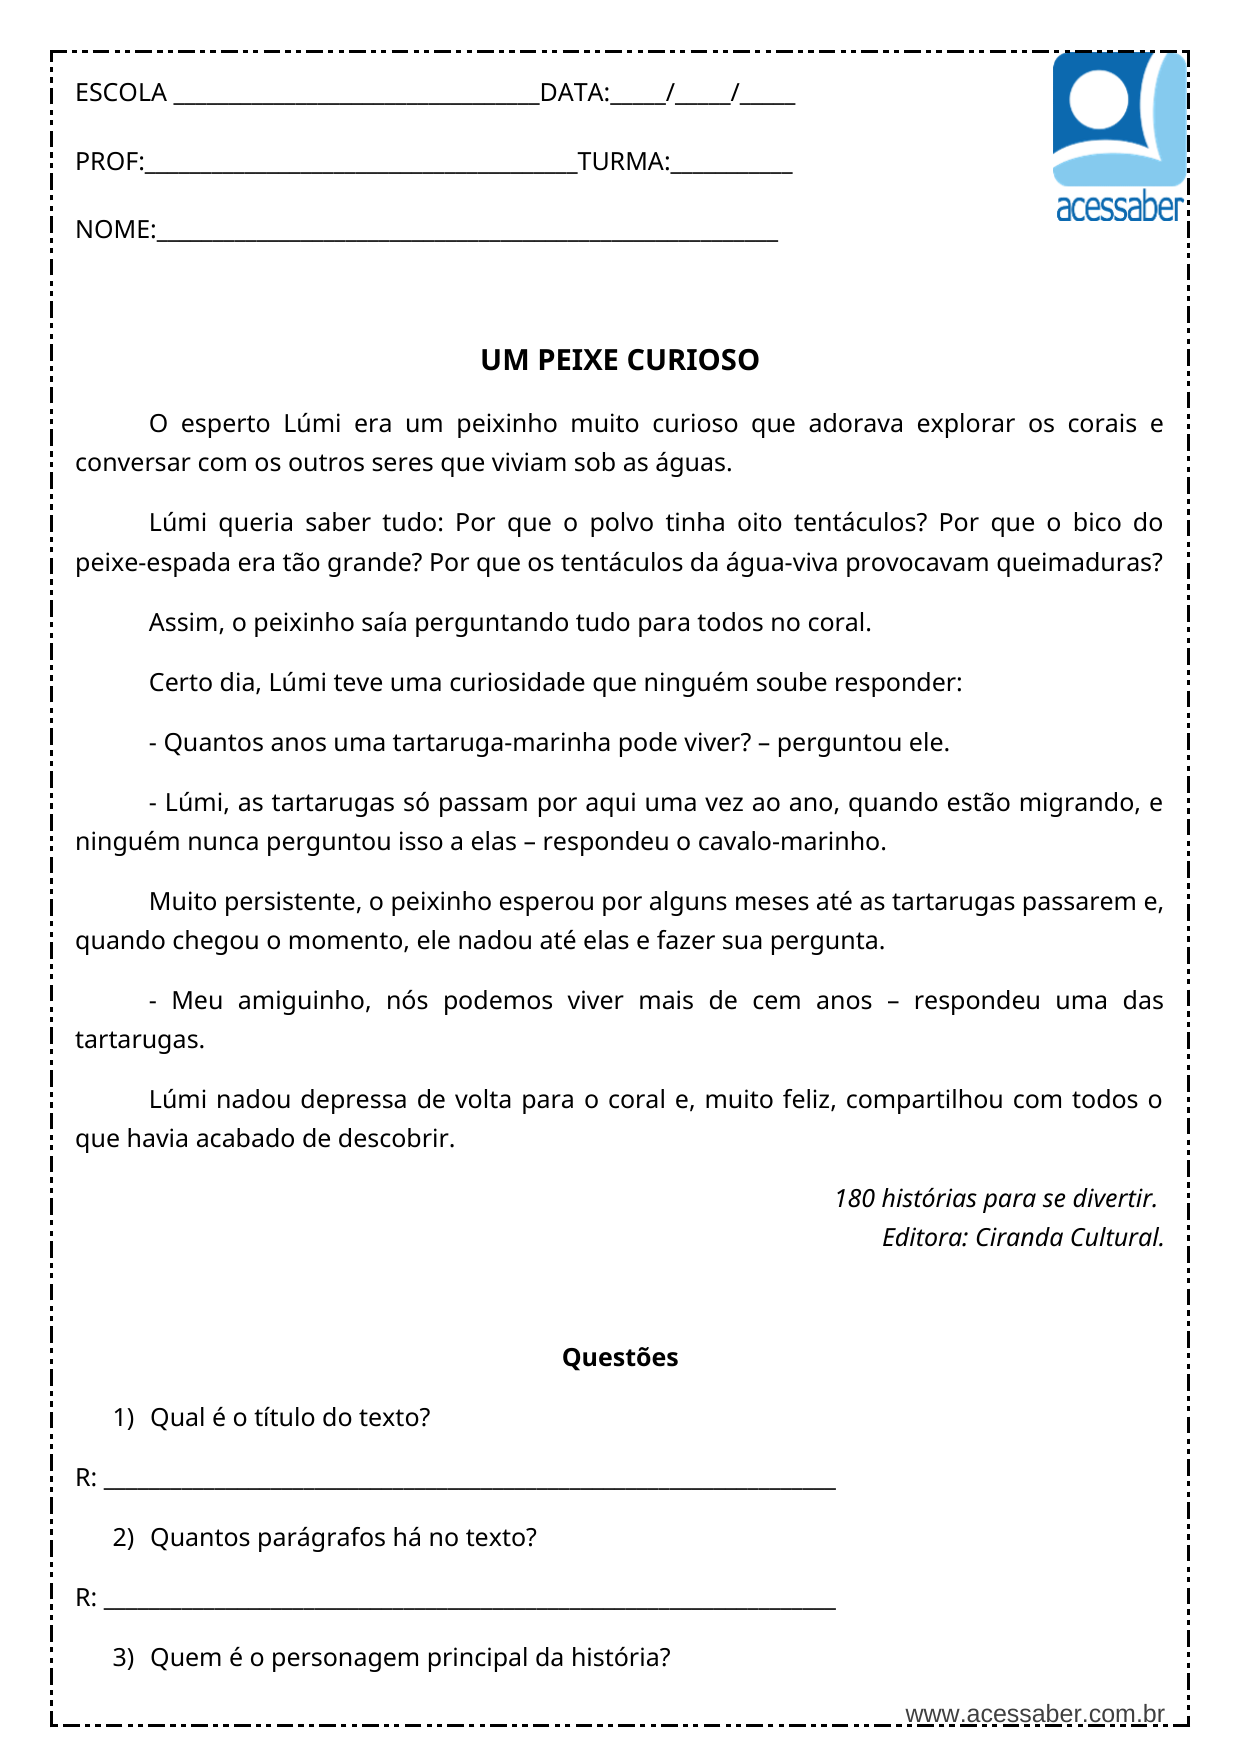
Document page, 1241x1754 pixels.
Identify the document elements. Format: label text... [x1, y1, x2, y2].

list Qual é o título do texto? [112, 1400, 1165, 1434]
text UM PEIXE CURIOSO [75, 339, 1165, 379]
text O esperto Lúmi era um peixinho muito curioso que adorava explorar os corais e conversar com os outros seres que viviam sob as águas. [75, 406, 1165, 479]
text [75, 1460, 1165, 1494]
list Quem é o personagem principal da história? [112, 1640, 1165, 1674]
text Lúmi queria saber tudo: Por que o polvo tinha oito tentáculos? Por que o bico do peixe-espada era tão grande? Por que os tentáculos da água-viva provocavam queimaduras? [75, 505, 1165, 578]
picture [1052, 50, 1187, 221]
text Certo dia, Lúmi teve uma curiosidade que ninguém soube responder: [75, 664, 1165, 698]
text PROF:_______________________________________TURMA:___________ [75, 143, 1165, 177]
text - Meu amiguinho, nós podemos viver mais de cem anos – respondeu uma das tartarugas. [75, 982, 1165, 1056]
text Questões [75, 1340, 1165, 1374]
text ESCOLA _________________________________DATA:_____/_____/_____ [75, 75, 1165, 109]
text - Quantos anos uma tartaruga-marinha pode viver? – perguntou ele. [75, 724, 1165, 758]
list Quantos parágrafos há no texto? [112, 1520, 1165, 1554]
text Muito persistente, o peixinho esperou por alguns meses até as tartarugas passarem e, quando chegou o momento, ele nadou até elas e fazer sua pergunta. [75, 883, 1165, 957]
text Lúmi nadou depressa de volta para o coral e, muito feliz, compartilhou com todos o que havia acabado de descobrir. [75, 1082, 1165, 1155]
text Assim, o peixinho saía perguntando tudo para todos no coral. [75, 604, 1165, 638]
text NOME:________________________________________________________ [75, 211, 1165, 245]
text - Lúmi, as tartarugas só passam por aqui uma vez ao ano, quando estão migrando, e ninguém nunca perguntou isso a elas – respondeu o cavalo-marinho. [75, 784, 1165, 857]
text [75, 1580, 1165, 1614]
text 180 histórias para se divertir. Editora: Ciranda Cultural. [75, 1181, 1165, 1254]
